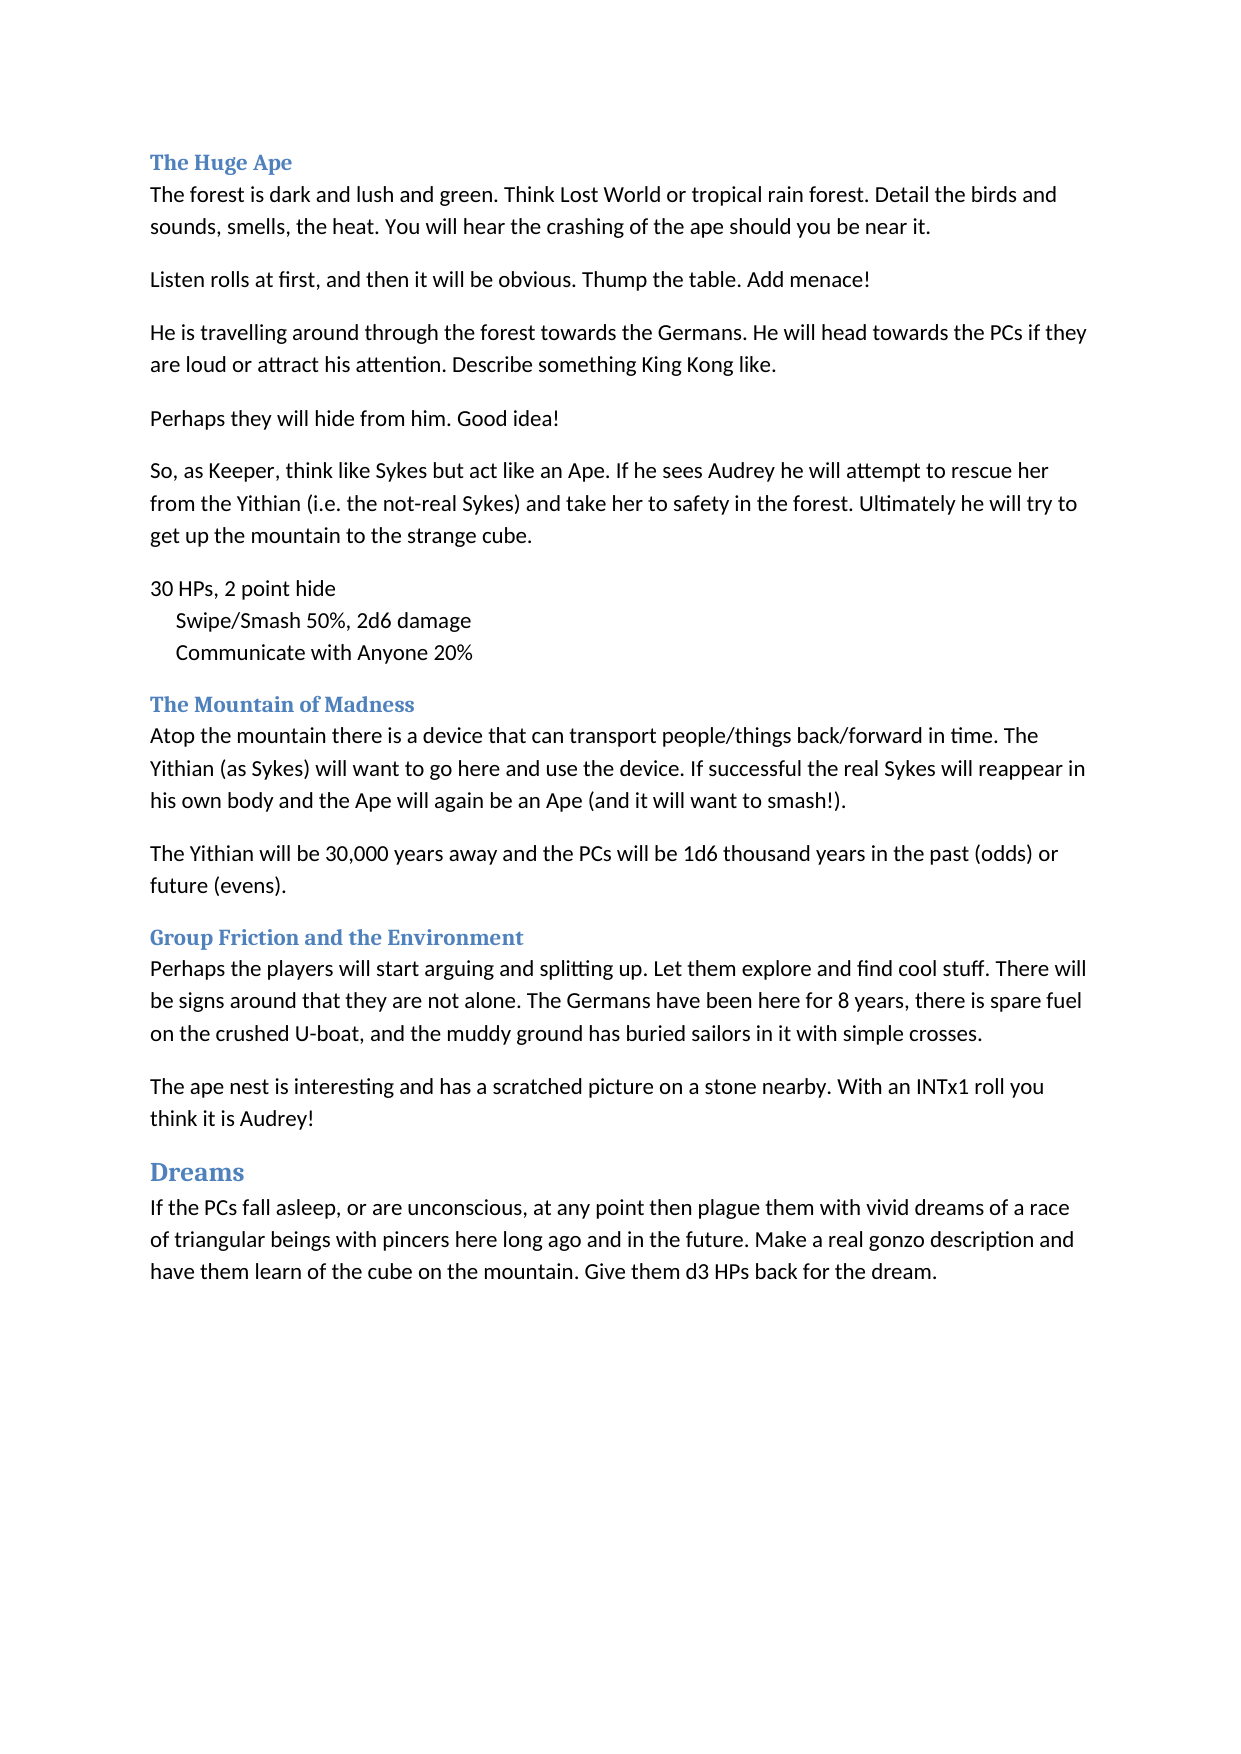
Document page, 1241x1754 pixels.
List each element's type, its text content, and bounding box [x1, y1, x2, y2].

text The forest is dark and lush and green. Think Lost World or tropical rain forest. Detail the birds and sounds, smells, the heat. You will hear the crashing of the ape should you be near it. [150, 180, 1090, 240]
subtitle The Huge Ape [150, 150, 1090, 176]
subtitle Group Friction and the Environment [150, 924, 1090, 951]
text 30 HPs, 2 point hide Swipe/Smash 50%, 2d6 damage Communicate with Anyone 20% [150, 574, 1090, 666]
subtitle The Mountain of Madness [150, 691, 1090, 718]
subtitle Dreams [150, 1157, 1090, 1188]
text Perhaps they will hide from him. Good idea! [150, 404, 1090, 432]
text The Yithian will be 30,000 years away and the PCs will be 1d6 thousand years in the past (odds) or future (evens). [150, 839, 1090, 899]
text If the PCs fall asleep, or are unconscious, at any point then plague them with vivid dreams of a race of triangular beings with pincers here long ago and in the future. Make a real gonzo description and have them learn of the cube on the mountain. Give them d3 HPs back for the dream. [150, 1193, 1090, 1285]
text Perhaps the players will start arguing and splitting up. Let them explore and find cool stuff. There will be signs around that they are not alone. The Germans have been here for 8 years, there is spare fuel on the crushed U-boat, and the muddy ground has buried sailors in it with simple crosses. [150, 954, 1090, 1047]
text So, as Keeper, think like Sykes but act like an Ape. If he sees Audrey he will attempt to rescue her from the Yithian (i.e. the not-real Sykes) and take her to safety in the forest. Ultimately he will try to get up the mountain to the strange cube. [150, 457, 1090, 549]
text He is travelling around through the forest towards the Germans. He will head towards the PCs if they are loud or attract his attention. Describe something King Kong like. [150, 318, 1090, 379]
text Listen rolls at first, and then it will be obvious. Thump the table. Add menace! [150, 265, 1090, 293]
text The ape nest is interesting and has a scratched picture on a stone nearby. With an INTx1 roll you think it is Audrey! [150, 1072, 1090, 1132]
text Atop the mountain there is a device that can transport people/things back/forward in time. The Yithian (as Sykes) will want to go here and use the device. If successful the real Sykes will reappear in his own body and the Ape will again be an Ape (and it will want to smash!). [150, 722, 1090, 814]
